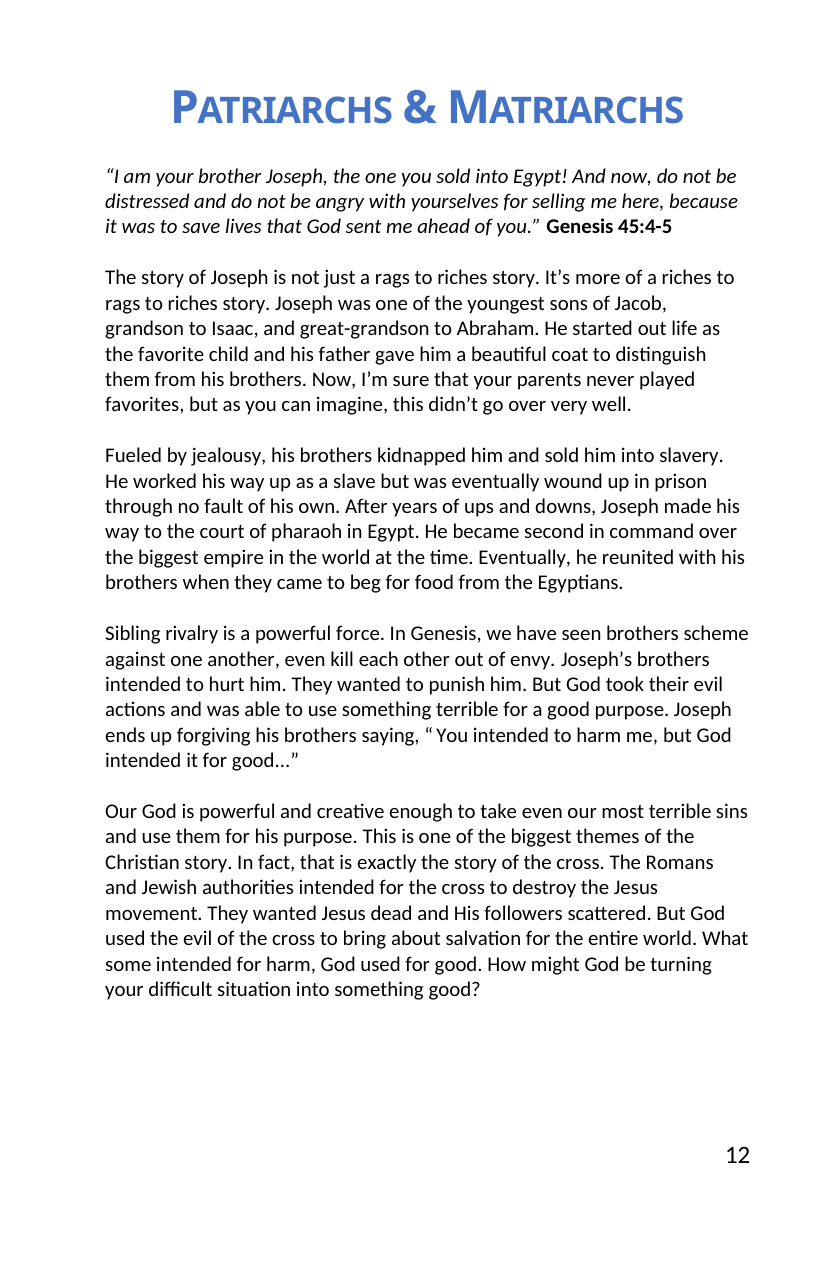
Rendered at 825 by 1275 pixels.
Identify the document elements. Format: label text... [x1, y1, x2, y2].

text Fueled by jealousy, his brothers kidnapped him and sold him into slavery. He worked his way up as a slave but was eventually wound up in prison through no fault of his own. After years of ups and downs, Joseph made his way to the court of pharaoh in Egypt. He became second in command over the biggest empire in the world at the time. Eventually, he reunited with his brothers when they came to beg for food from the Egyptians. [105, 442, 750, 595]
text Sibling rivalry is a powerful force. In Genesis, we have seen brothers scheme against one another, even kill each other out of envy. Joseph’s brothers intended to hurt him. They wanted to punish him. But God took their evil actions and was able to use something terrible for a good purpose. Joseph ends up forgiving his brothers saying, “ You intended to harm me, but God intended it for good...” [105, 620, 750, 773]
text The story of Joseph is not just a rags to riches story. It’s more of a riches to rags to riches story. Joseph was one of the youngest sons of Jacob, grandson to Isaac, and great-grandson to Abraham. He started out life as the favorite child and his father gave him a beautiful coat to distinguish them from his brothers. Now, I’m sure that your parents never played favorites, but as you can imagine, this didn’t go over very well. [105, 264, 750, 417]
title Patriarchs & Matriarchs [105, 75, 750, 137]
text Our God is powerful and creative enough to take even our most terrible sins and use them for his purpose. This is one of the biggest themes of the Christian story. In fact, that is exactly the story of the cross. The Romans and Jewish authorities intended for the cross to destroy the Jesus movement. They wanted Jesus dead and His followers scattered. But God used the evil of the cross to bring about salvation for the entire world. What some intended for harm, God used for good. How might God be turning your difficult situation into something good? [105, 798, 750, 1002]
text “I am your brother Joseph, the one you sold into Egypt! And now, do not be distressed and do not be angry with yourselves for selling me here, because it was to save lives that God sent me ahead of you.” Genesis 45:4-5 [105, 163, 750, 239]
